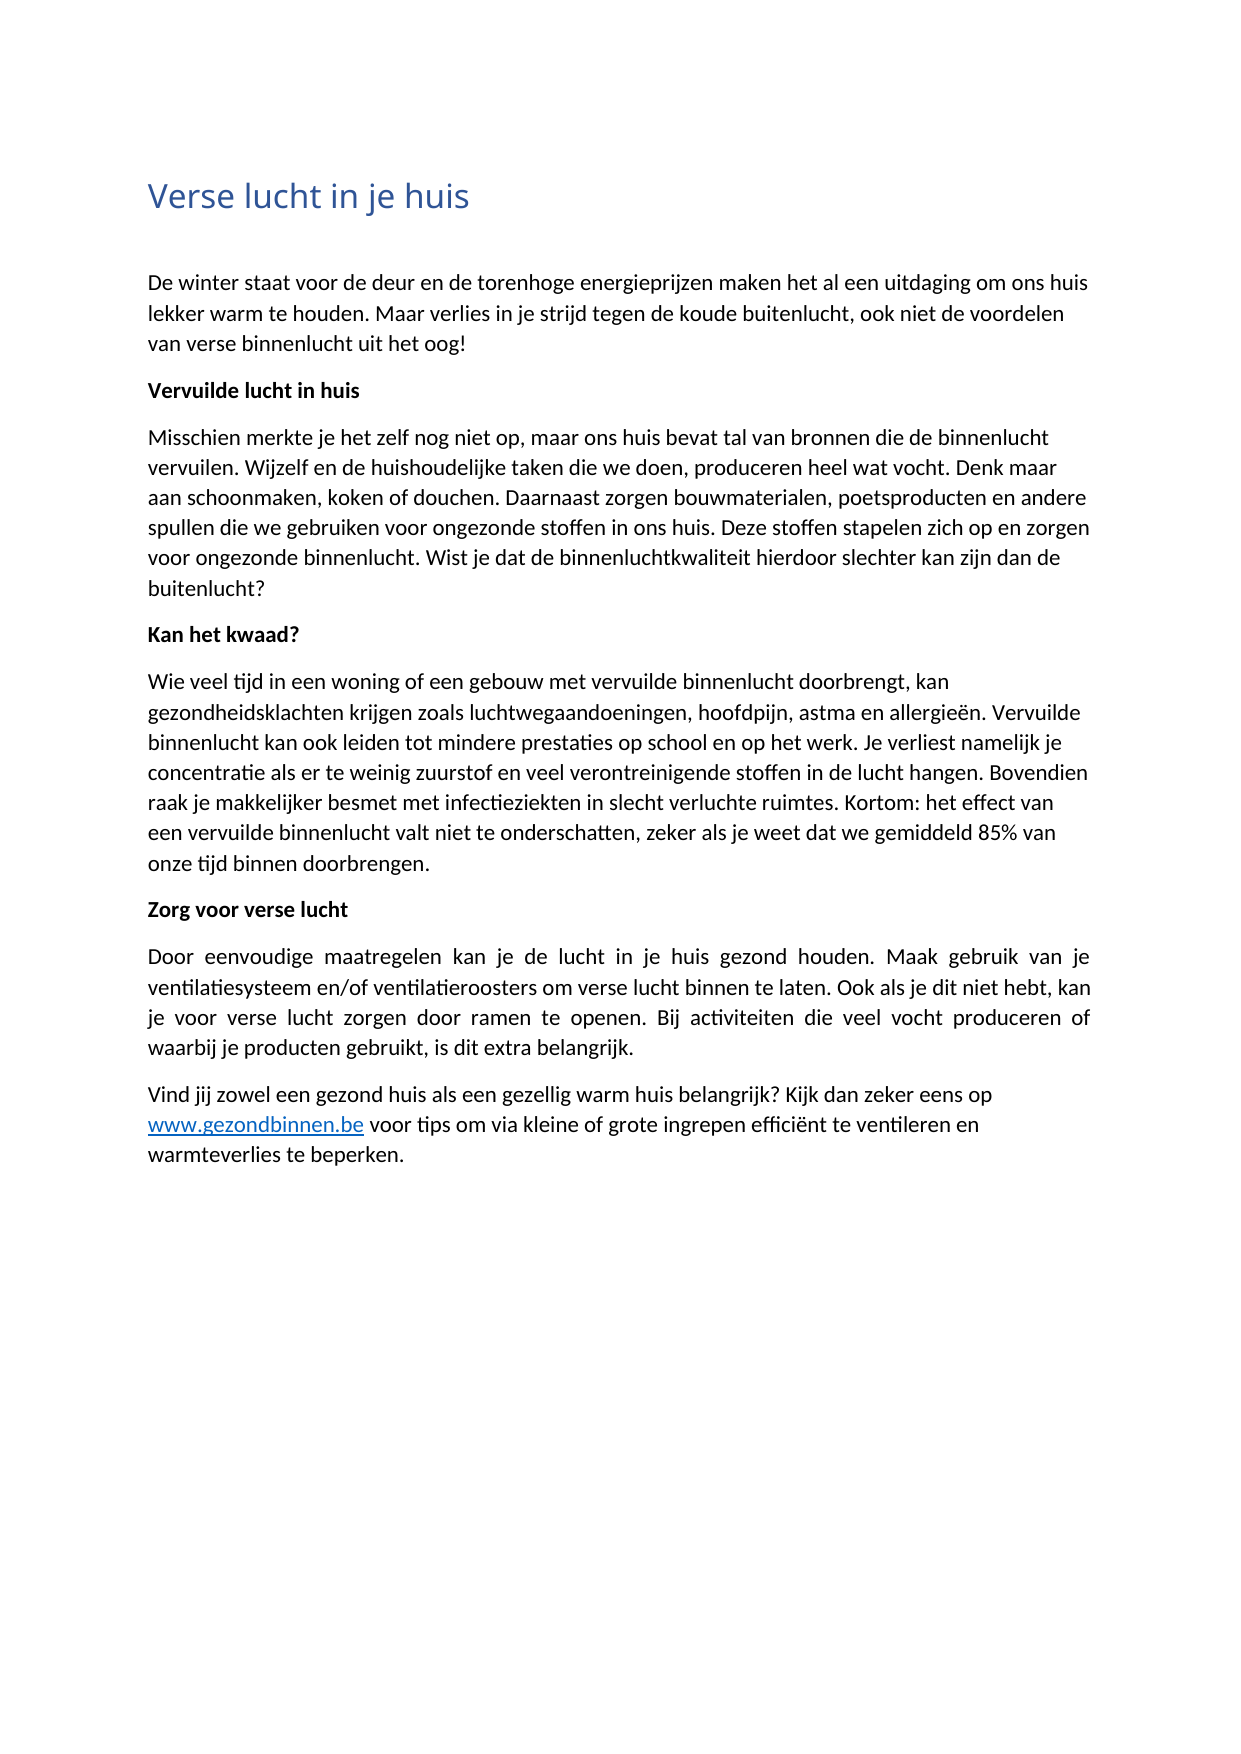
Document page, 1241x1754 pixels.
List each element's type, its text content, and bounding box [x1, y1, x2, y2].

text Vind jij zowel een gezond huis als een gezellig warm huis belangrijk? Kijk dan zeker eens op www.gezondbinnen.be voor tips om via kleine of grote ingrepen efficiënt te ventileren en warmteverlies te beperken. [148, 1080, 1093, 1168]
text Kan het kwaad? [148, 621, 1093, 648]
text Wie veel tijd in een woning of een gebouw met vervuilde binnenlucht doorbrengt, kan gezondheidsklachten krijgen zoals luchtwegaandoeningen, hoofdpijn, astma en allergieën. Vervuilde binnenlucht kan ook leiden tot mindere prestaties op school en op het werk. Je verliest namelijk je concentratie als er te weinig zuurstof en veel verontreinigende stoffen in de lucht hangen. Bovendien raak je makkelijker besmet met infectieziekten in slecht verluchte ruimtes. Kortom: het effect van een vervuilde binnenlucht valt niet te onderschatten, zeker als je weet dat we gemiddeld 85% van onze tijd binnen doorbrengen. [148, 667, 1093, 877]
subtitle Verse lucht in je huis [148, 173, 1093, 218]
text Vervuilde lucht in huis [148, 376, 1093, 404]
text De winter staat voor de deur en de torenhoge energieprijzen maken het al een uitdaging om ons huis lekker warm te houden. Maar verlies in je strijd tegen de koude buitenlucht, ook niet de voordelen van verse binnenlucht uit het oog! [148, 268, 1093, 357]
text Door eenvoudige maatregelen kan je de lucht in je huis gezond houden. Maak gebruik van je ventilatiesysteem en/of ventilatieroosters om verse lucht binnen te laten. Ook als je dit niet hebt, kan je voor verse lucht zorgen door ramen te openen. Bij activiteiten die veel vocht produceren of waarbij je producten gebruikt, is dit extra belangrijk. [148, 942, 1093, 1061]
text Zorg voor verse lucht [148, 896, 1093, 923]
text Misschien merkte je het zelf nog niet op, maar ons huis bevat tal van bronnen die de binnenlucht vervuilen. Wijzelf en de huishoudelijke taken die we doen, produceren heel wat vocht. Denk maar aan schoonmaken, koken of douchen. Daarnaast zorgen bouwmaterialen, poetsproducten en andere spullen die we gebruiken voor ongezonde stoffen in ons huis. Deze stoffen stapelen zich op en zorgen voor ongezonde binnenlucht. Wist je dat de binnenluchtkwaliteit hierdoor slechter kan zijn dan de buitenlucht? [148, 423, 1093, 602]
